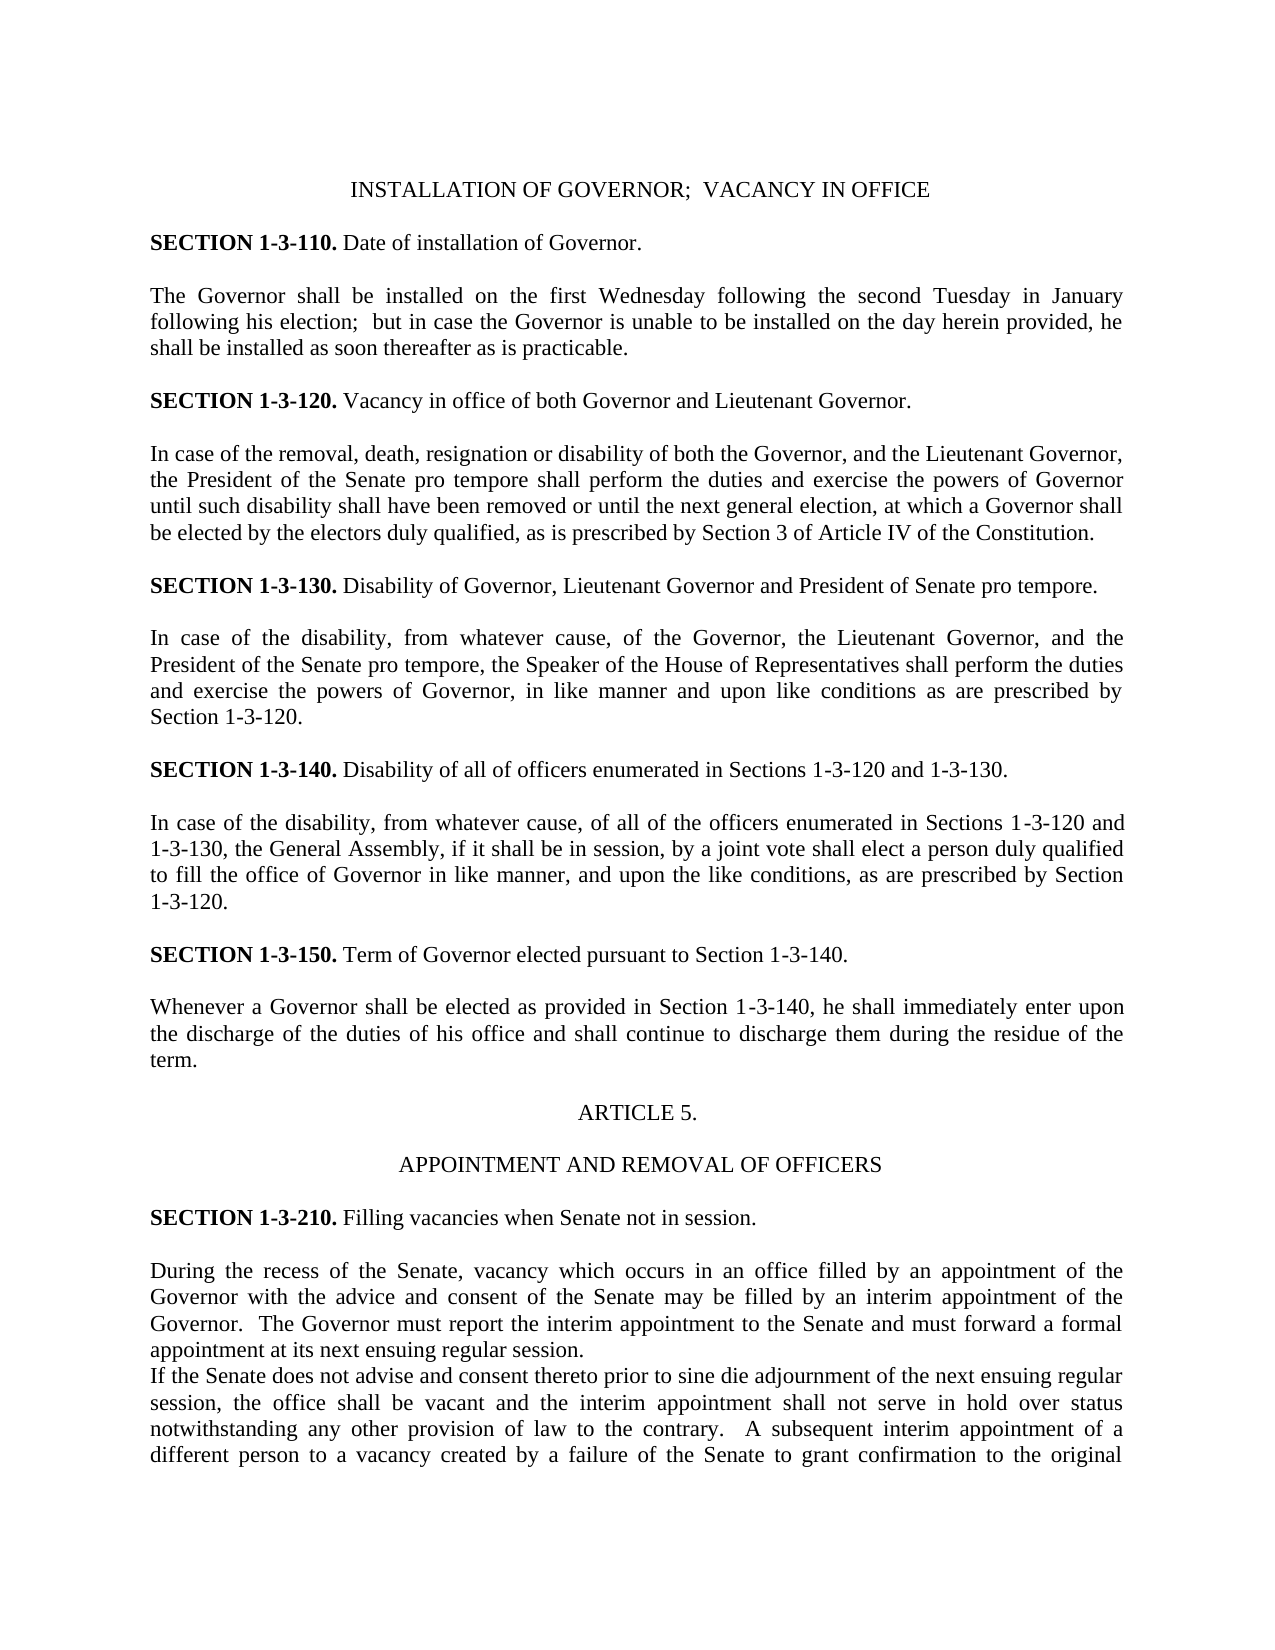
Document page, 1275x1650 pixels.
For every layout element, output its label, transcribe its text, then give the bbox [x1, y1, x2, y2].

text In case of the disability, from whatever cause, of all of the officers enumerated in Sections 1-3-120 and 1-3-130, the General Assembly, if it shall be in session, by a joint vote shall elect a person duly qualified to fill the office of Governor in like manner, and upon the like conditions, as are prescribed by Section 1-3-120. [150, 809, 1125, 914]
text SECTION 1-3-140. Disability of all of officers enumerated in Sections 1-3-120 and 1-3-130. [150, 756, 1125, 782]
text Whenever a Governor shall be elected as provided in Section 1-3-140, he shall immediately enter upon the discharge of the duties of his office and shall continue to discharge them during the residue of the term. [150, 993, 1125, 1072]
text In case of the removal, death, resignation or disability of both the Governor, and the Lieutenant Governor, the President of the Senate pro tempore shall perform the duties and exercise the powers of Governor until such disability shall have been removed or until the next general election, at which a Governor shall be elected by the electors duly qualified, as is prescribed by Section 3 of Article IV of the Constitution. [150, 440, 1125, 545]
text During the recess of the Senate, vacancy which occurs in an office filled by an appointment of the Governor with the advice and consent of the Senate may be filled by an interim appointment of the Governor. The Governor must report the interim appointment to the Senate and must forward a formal appointment at its next ensuing regular session. [150, 1257, 1125, 1362]
text SECTION 1-3-120. Vacancy in office of both Governor and Lieutenant Governor. [150, 387, 1125, 413]
text SECTION 1-3-130. Disability of Governor, Lieutenant Governor and President of Senate pro tempore. [150, 572, 1125, 598]
text In case of the disability, from whatever cause, of the Governor, the Lieutenant Governor, and the President of the Senate pro tempore, the Speaker of the House of Representatives shall perform the duties and exercise the powers of Governor, in like manner and upon like conditions as are prescribed by Section 1-3-120. [150, 624, 1125, 730]
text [150, 1362, 1125, 1468]
text The Governor shall be installed on the first Wednesday following the second Tuesday in January following his election; but in case the Governor is unable to be installed on the day herein provided, he shall be installed as soon thereafter as is practicable. [150, 282, 1125, 361]
text APPOINTMENT AND REMOVAL OF OFFICERS [150, 1151, 1125, 1178]
text ARTICLE 5. [150, 1099, 1125, 1125]
text SECTION 1-3-210. Filling vacancies when Senate not in session. [150, 1204, 1125, 1231]
text SECTION 1-3-150. Term of Governor elected pursuant to Section 1-3-140. [150, 941, 1125, 967]
text INSTALLATION OF GOVERNOR; VACANCY IN OFFICE [150, 176, 1125, 203]
text SECTION 1-3-110. Date of installation of Governor. [150, 229, 1125, 255]
